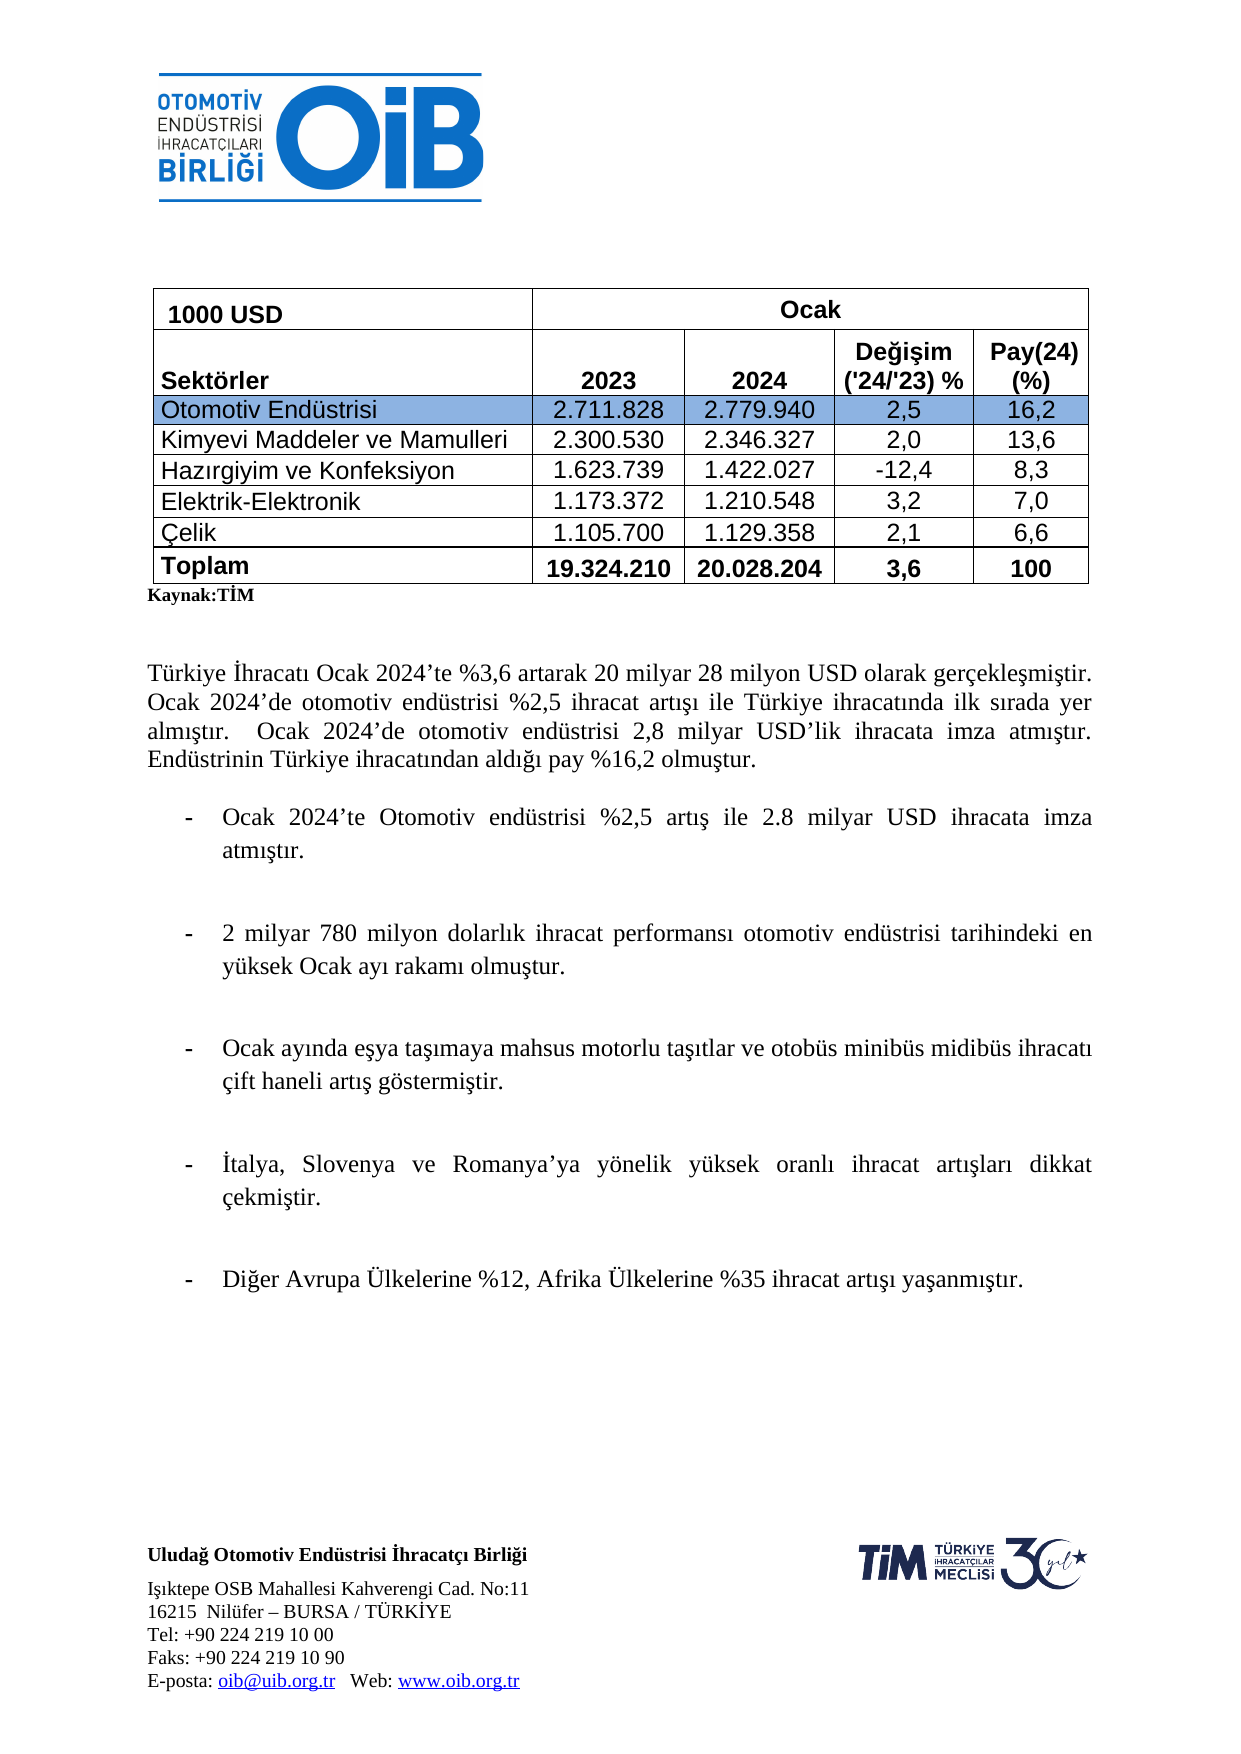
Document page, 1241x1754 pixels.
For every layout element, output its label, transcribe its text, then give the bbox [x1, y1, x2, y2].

text Türkiye İhracatı Ocak 2024’te %3,6 artarak 20 milyar 28 milyon USD olarak gerçekleşmiştir. Ocak 2024’de otomotiv endüstrisi %2,5 ihracat artışı ile Türkiye ihracatında ilk sırada yer almıştır. Ocak 2024’de otomotiv endüstrisi 2,8 milyar USD’lik ihracata imza atmıştır. Endüstrinin Türkiye ihracatından aldığı pay %16,2 olmuştur. [147, 658, 1093, 773]
table_cell 6,6 [974, 518, 1088, 546]
table_cell 2,1 [835, 518, 973, 546]
list İtalya, Slovenya ve Romanya’ya yönelik yüksek oranlı ihracat artışları dikkat çekmiştir. [184, 1149, 1093, 1211]
table_cell 20.028.204 [685, 548, 834, 583]
table_cell 1.422.027 [685, 455, 834, 485]
table_header Ocak [533, 289, 1088, 329]
table_cell Çelik [154, 518, 532, 546]
table_cell 1.129.358 [685, 518, 834, 546]
table_cell Toplam [154, 548, 532, 583]
table_cell 2,0 [835, 425, 973, 454]
table_cell 1.173.372 [533, 486, 684, 517]
table_cell 2.300.530 [533, 425, 684, 454]
table_cell 2,5 [835, 396, 973, 424]
table_cell 2.346.327 [685, 425, 834, 454]
table_cell 1.105.700 [533, 518, 684, 546]
picture [158, 73, 484, 202]
table_cell Hazırgiyim ve Konfeksiyon [154, 455, 532, 485]
table_cell -12,4 [835, 455, 973, 485]
list Ocak 2024’te Otomotiv endüstrisi %2,5 artış ile 2.8 milyar USD ihracata imza atmıştır. [184, 802, 1093, 864]
table_cell Değişim ('24/'23) % [835, 330, 973, 394]
table_cell Elektrik-Elektronik [154, 486, 532, 517]
table_header 1000 USD [154, 289, 532, 329]
picture [852, 1531, 1094, 1596]
table_cell 2023 [533, 330, 684, 394]
table_cell 2024 [685, 330, 834, 394]
table_cell 16,2 [974, 396, 1088, 424]
table_cell 19.324.210 [533, 548, 684, 583]
table_cell 3,6 [835, 548, 973, 583]
table_cell 7,0 [974, 486, 1088, 517]
list Ocak ayında eşya taşımaya mahsus motorlu taşıtlar ve otobüs minibüs midibüs ihracatı çift haneli artış göstermiştir. [184, 1033, 1093, 1095]
table_cell 1.210.548 [685, 486, 834, 517]
table_cell Kimyevi Maddeler ve Mamulleri [154, 425, 532, 454]
table_cell Otomotiv Endüstrisi [154, 396, 532, 424]
table_cell 100 [974, 548, 1088, 583]
table_cell 2.779.940 [685, 396, 834, 424]
table_cell 8,3 [974, 455, 1088, 485]
table_cell 1.623.739 [533, 455, 684, 485]
table_cell 2.711.828 [533, 396, 684, 424]
table_cell Pay(24) (%) [974, 330, 1088, 394]
list Diğer Avrupa Ülkelerine %12, Afrika Ülkelerine %35 ihracat artışı yaşanmıştır. [184, 1264, 1093, 1293]
list 2 milyar 780 milyon dolarlık ihracat performansı otomotiv endüstrisi tarihindeki en yüksek Ocak ayı rakamı olmuştur. [184, 918, 1093, 979]
table_cell Sektörler [154, 330, 532, 394]
text Kaynak:TİM [147, 584, 1093, 606]
table_cell 3,2 [835, 486, 973, 517]
table_cell 13,6 [974, 425, 1088, 454]
